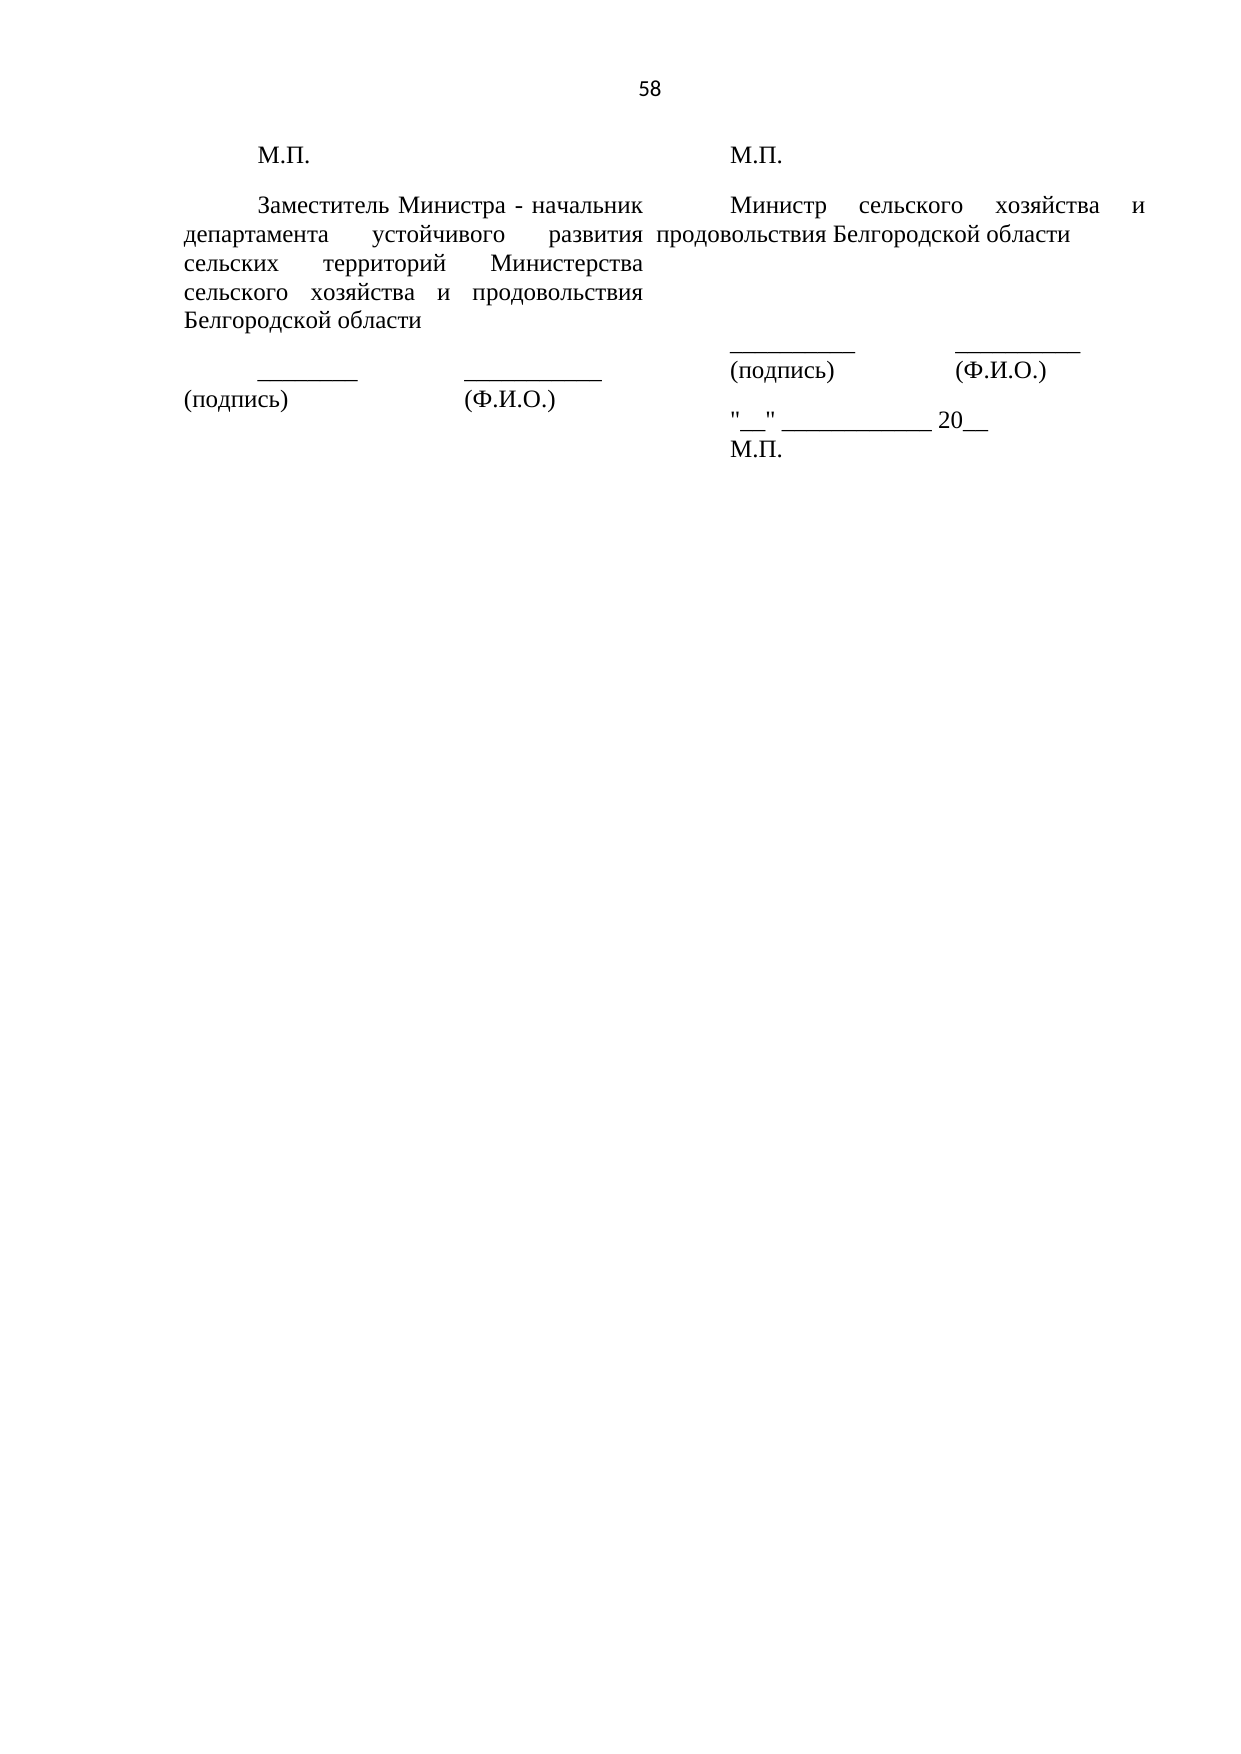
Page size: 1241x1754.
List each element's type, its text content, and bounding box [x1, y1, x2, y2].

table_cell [177, 130, 649, 180]
table_cell ________ (подпись) [177, 345, 384, 474]
table_cell Заместитель Министра - начальник департамента устойчивого развития сельских территорий Министерства сельского хозяйства и продовольствия Белгородской области [177, 180, 649, 345]
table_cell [650, 130, 1152, 180]
table_cell __________ (Ф.И.О.) [875, 316, 1152, 395]
table_cell ___________ (Ф.И.О.) [384, 345, 649, 474]
table_cell "__" ____________ 20__ М.П. [650, 395, 1152, 474]
table_cell __________ (подпись) [650, 316, 875, 395]
table_cell Министр сельского хозяйства и продовольствия Белгородской области [650, 180, 1152, 316]
